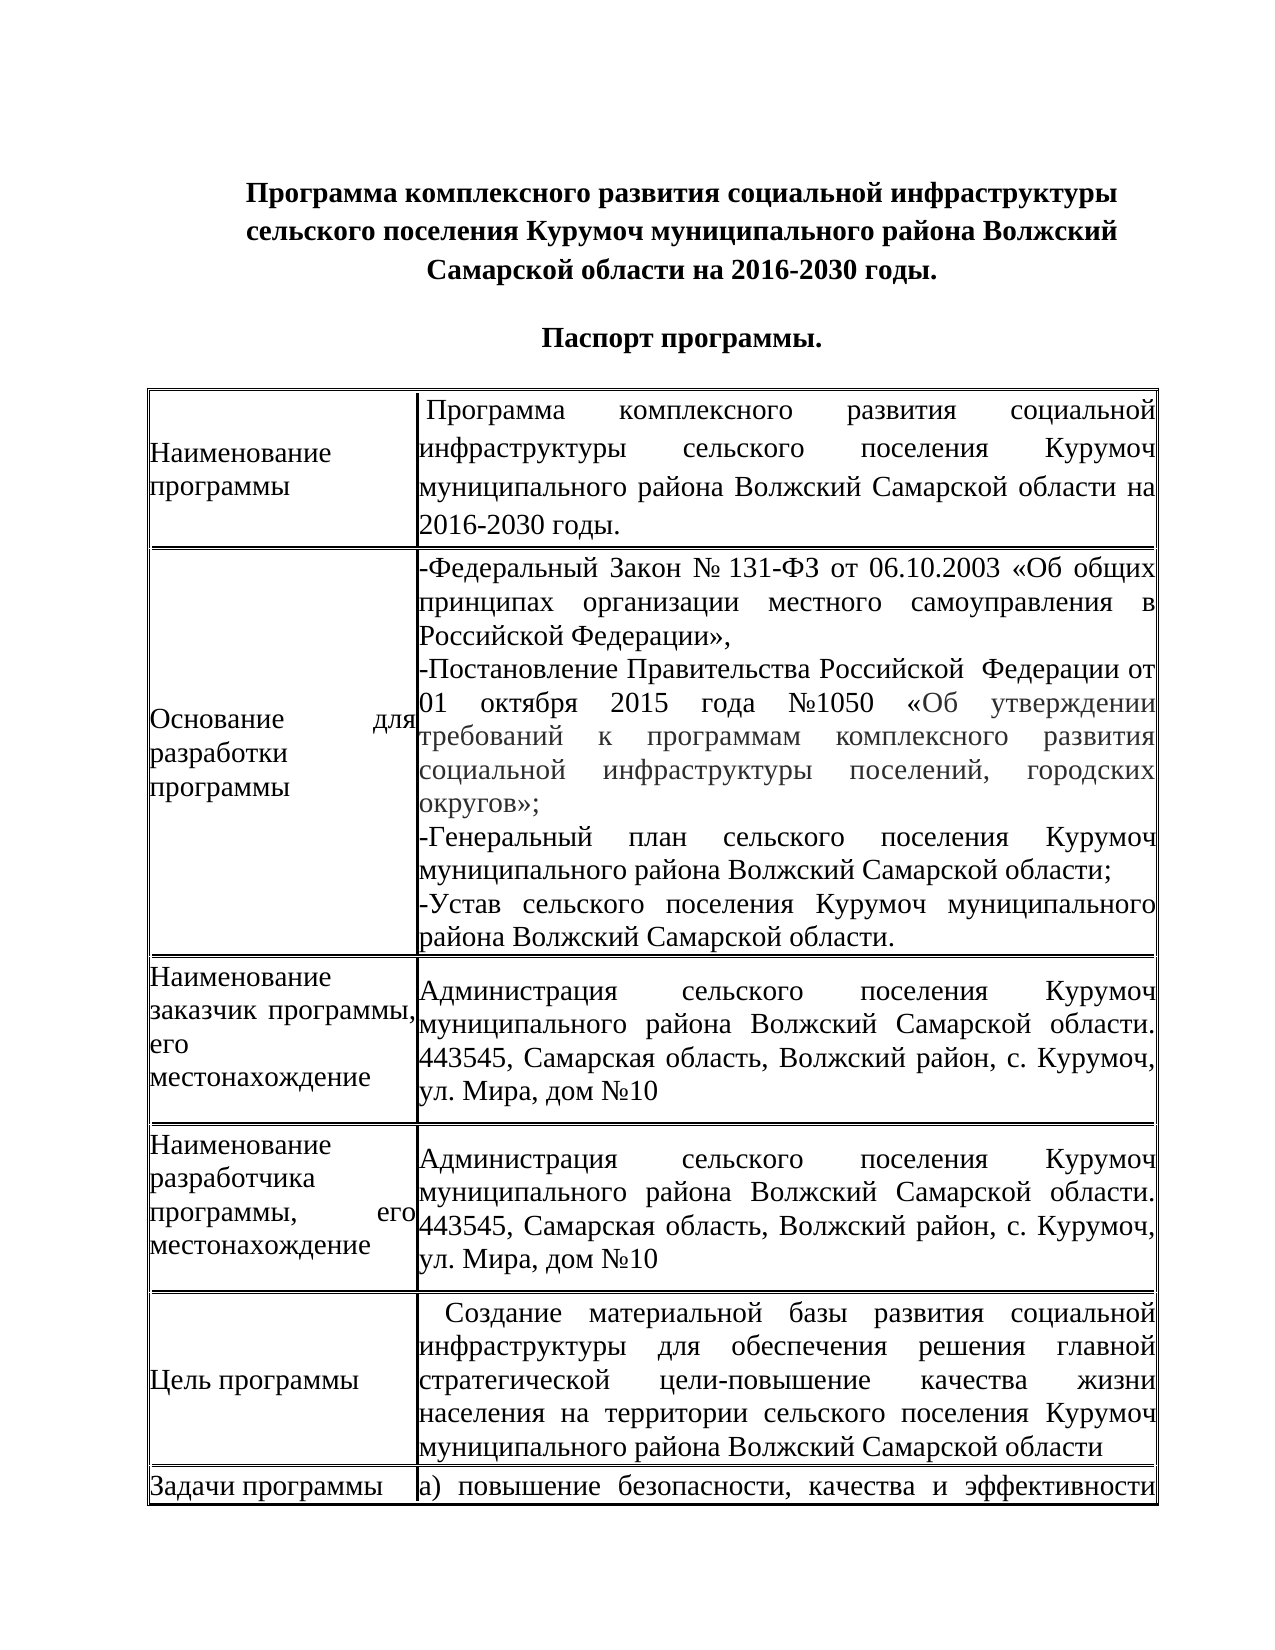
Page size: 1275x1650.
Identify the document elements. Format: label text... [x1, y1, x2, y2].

table_header Наименование программы [150, 391, 417, 546]
text Паспорт программы. [177, 320, 1186, 353]
table_cell -Федеральный Закон № 131-ФЗ от 06.10.2003 «Об общих принципах организации местного самоуправления в Российской Федерации», -Постановление Правительства Российской Федерации от 01 октября 2015 года №1050 «Об утверждении требований к программам комплексного развития социальной инфраструктуры поселений, городских округов»; -Генеральный план сельского поселения Курумоч муниципального района Волжский Самарской области; -Устав сельского поселения Курумоч муниципального района Волжский Самарской области. [419, 546, 1156, 651]
table_cell Цель программы [150, 1290, 416, 1464]
table_cell Наименование заказчик программы, его местонахождение [150, 954, 416, 1122]
table_cell Администрация сельского поселения Курумоч муниципального района Волжский Самарской области. 443545, Самарская область, Волжский район, с. Курумоч, ул. Мира, дом №10 [419, 1122, 1156, 1290]
table_cell Основание для разработки программы [150, 546, 416, 954]
table_cell Наименование разработчика программы, его местонахождение [150, 1122, 416, 1290]
table_cell -Федеральный Закон № 131-ФЗ от 06.10.2003 «Об общих принципах организации местного самоуправления в Российской Федерации», -Постановление Правительства Российской Федерации от 01 октября 2015 года №1050 «Об утверждении требований к программам комплексного развития социальной инфраструктуры поселений, городских округов»; -Генеральный план сельского поселения Курумоч муниципального района Волжский Самарской области; -Устав сельского поселения Курумоч муниципального района Волжский Самарской области. [419, 819, 1156, 954]
table_cell Создание материальной базы развития социальной инфраструктуры для обеспечения решения главной стратегической цели-повышение качества жизни населения на территории сельского поселения Курумоч муниципального района Волжский Самарской области [419, 1290, 1156, 1464]
table_header Программа комплексного развития социальной инфраструктуры сельского поселения Курумоч муниципального района Волжский Самарской области на 2016-2030 годы. [417, 391, 1156, 546]
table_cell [417, 1464, 1157, 1503]
text Программа комплексного развития социальной инфраструктуры сельского поселения Курумоч муниципального района Волжский Самарской области на 2016-2030 годы. [177, 175, 1186, 286]
table_cell Администрация сельского поселения Курумоч муниципального района Волжский Самарской области. 443545, Самарская область, Волжский район, с. Курумоч, ул. Мира, дом №10 [419, 954, 1156, 1122]
table_cell Задачи программы [148, 1464, 417, 1503]
